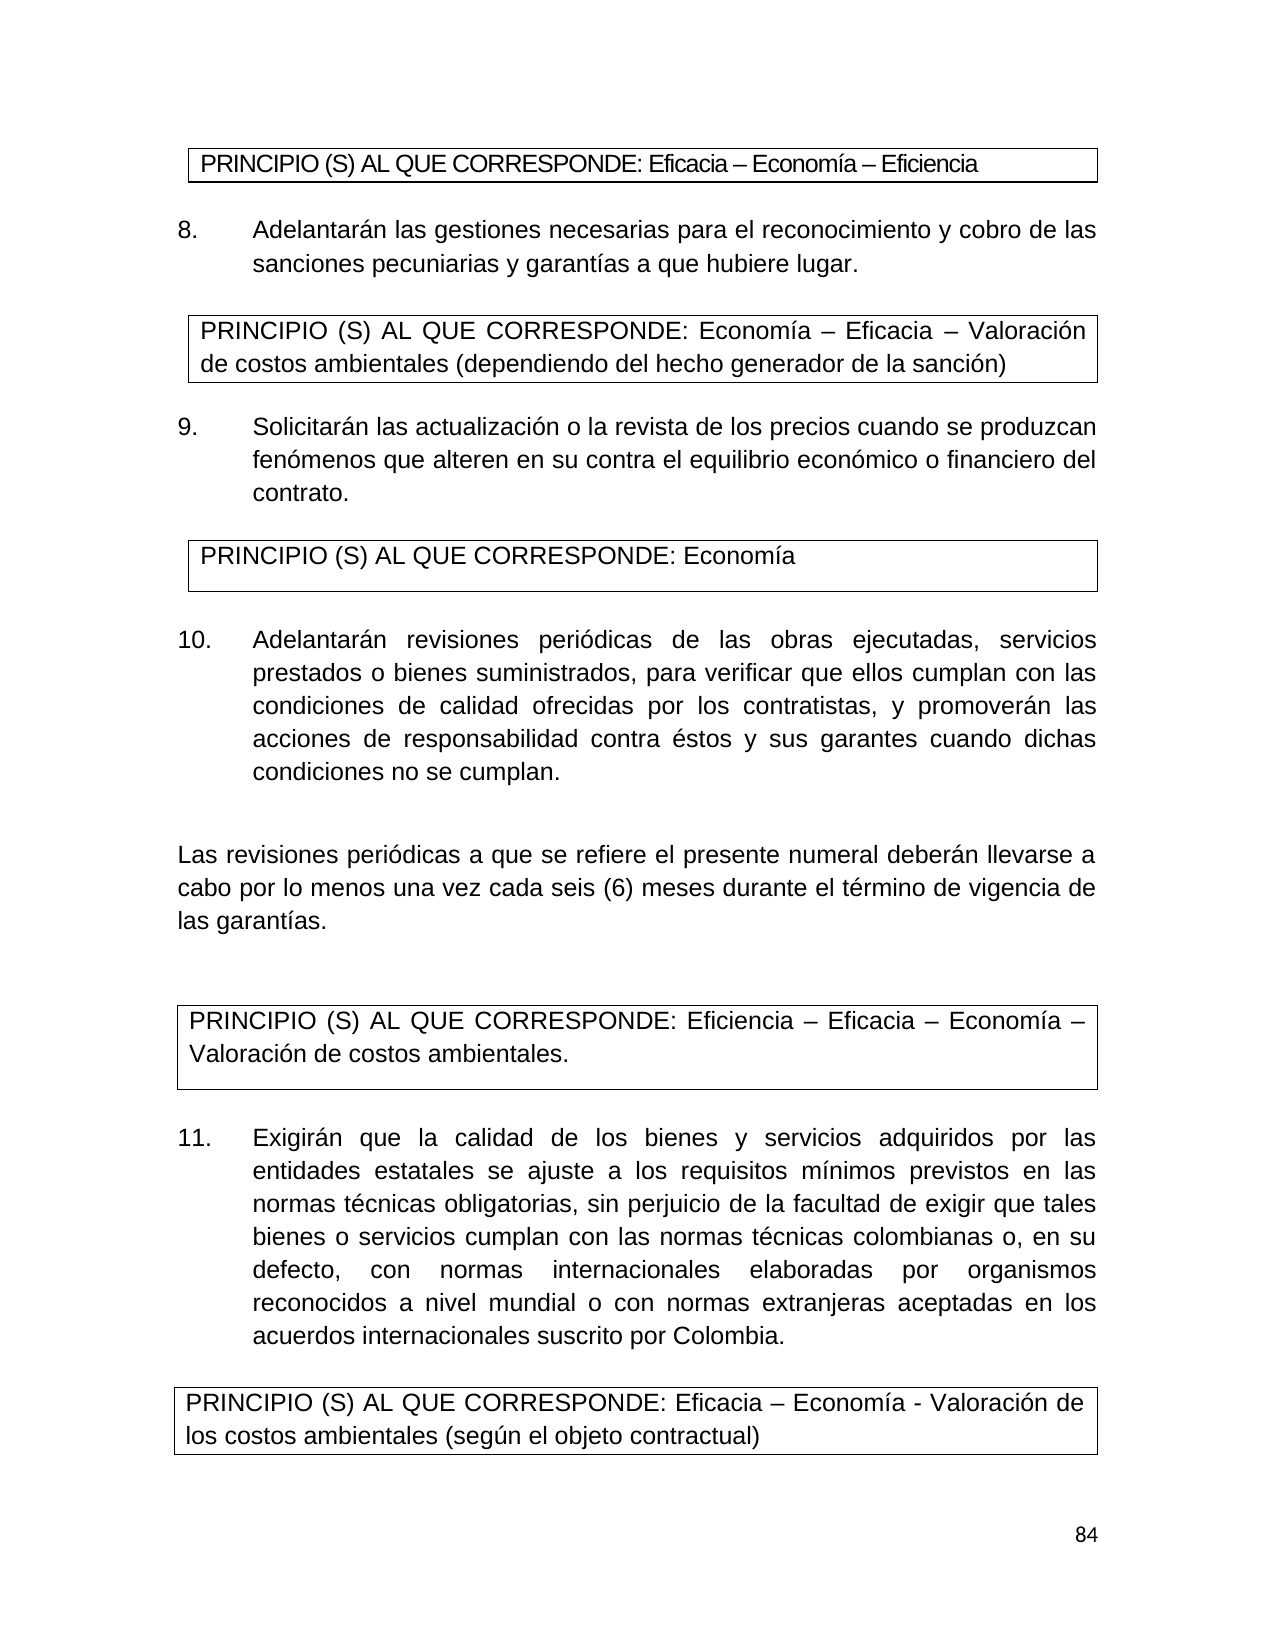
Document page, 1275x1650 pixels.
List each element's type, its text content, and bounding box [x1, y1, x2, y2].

text Las revisiones periódicas a que se refiere el presente numeral deberán llevarse a cabo por lo menos una vez cada seis (6) meses durante el término de vigencia de las garantías. [177, 901, 1098, 934]
table_header PRINCIPIO (S) AL QUE CORRESPONDE: Eficacia – Economía - Valoración de los costos ambientales (según el objeto contractual) [175, 1388, 1097, 1454]
table_header PRINCIPIO (S) AL QUE CORRESPONDE: Economía – Eficacia – Valoración de costos ambientales (dependiendo del hecho generador de la sanción) [189, 316, 1097, 382]
table_header PRINCIPIO (S) AL QUE CORRESPONDE: Economía [189, 541, 1097, 591]
list Adelantarán revisiones periódicas de las obras ejecutadas, servicios prestados o bienes suministrados, para verificar que ellos cumplan con las condiciones de calidad ofrecidas por los contratistas, y promoverán las acciones de responsabilidad contra éstos y sus garantes cuando dichas condiciones no se cumplan. [177, 625, 1098, 786]
table_header PRINCIPIO (S) AL QUE CORRESPONDE: Eficacia – Economía – Eficiencia [189, 149, 1097, 181]
list Exigirán que la calidad de los bienes y servicios adquiridos por las entidades estatales se ajuste a los requisitos mínimos previstos en las normas técnicas obligatorias, sin perjuicio de la facultad de exigir que tales bienes o servicios cumplan con las normas técnicas colombianas o, en su defecto, con normas internacionales elaboradas por organismos reconocidos a nivel mundial o con normas extranjeras aceptadas en los acuerdos internacionales suscrito por Colombia. [177, 1123, 1098, 1350]
table_header PRINCIPIO (S) AL QUE CORRESPONDE: Eficiencia – Eficacia – Economía – Valoración de costos ambientales. [178, 1006, 1097, 1089]
list Solicitarán las actualización o la revista de los precios cuando se produzcan fenómenos que alteren en su contra el equilibrio económico o financiero del contrato. [177, 412, 1098, 507]
list Adelantarán las gestiones necesarias para el reconocimiento y cobro de las sanciones pecuniarias y garantías a que hubiere lugar. [177, 216, 1098, 277]
